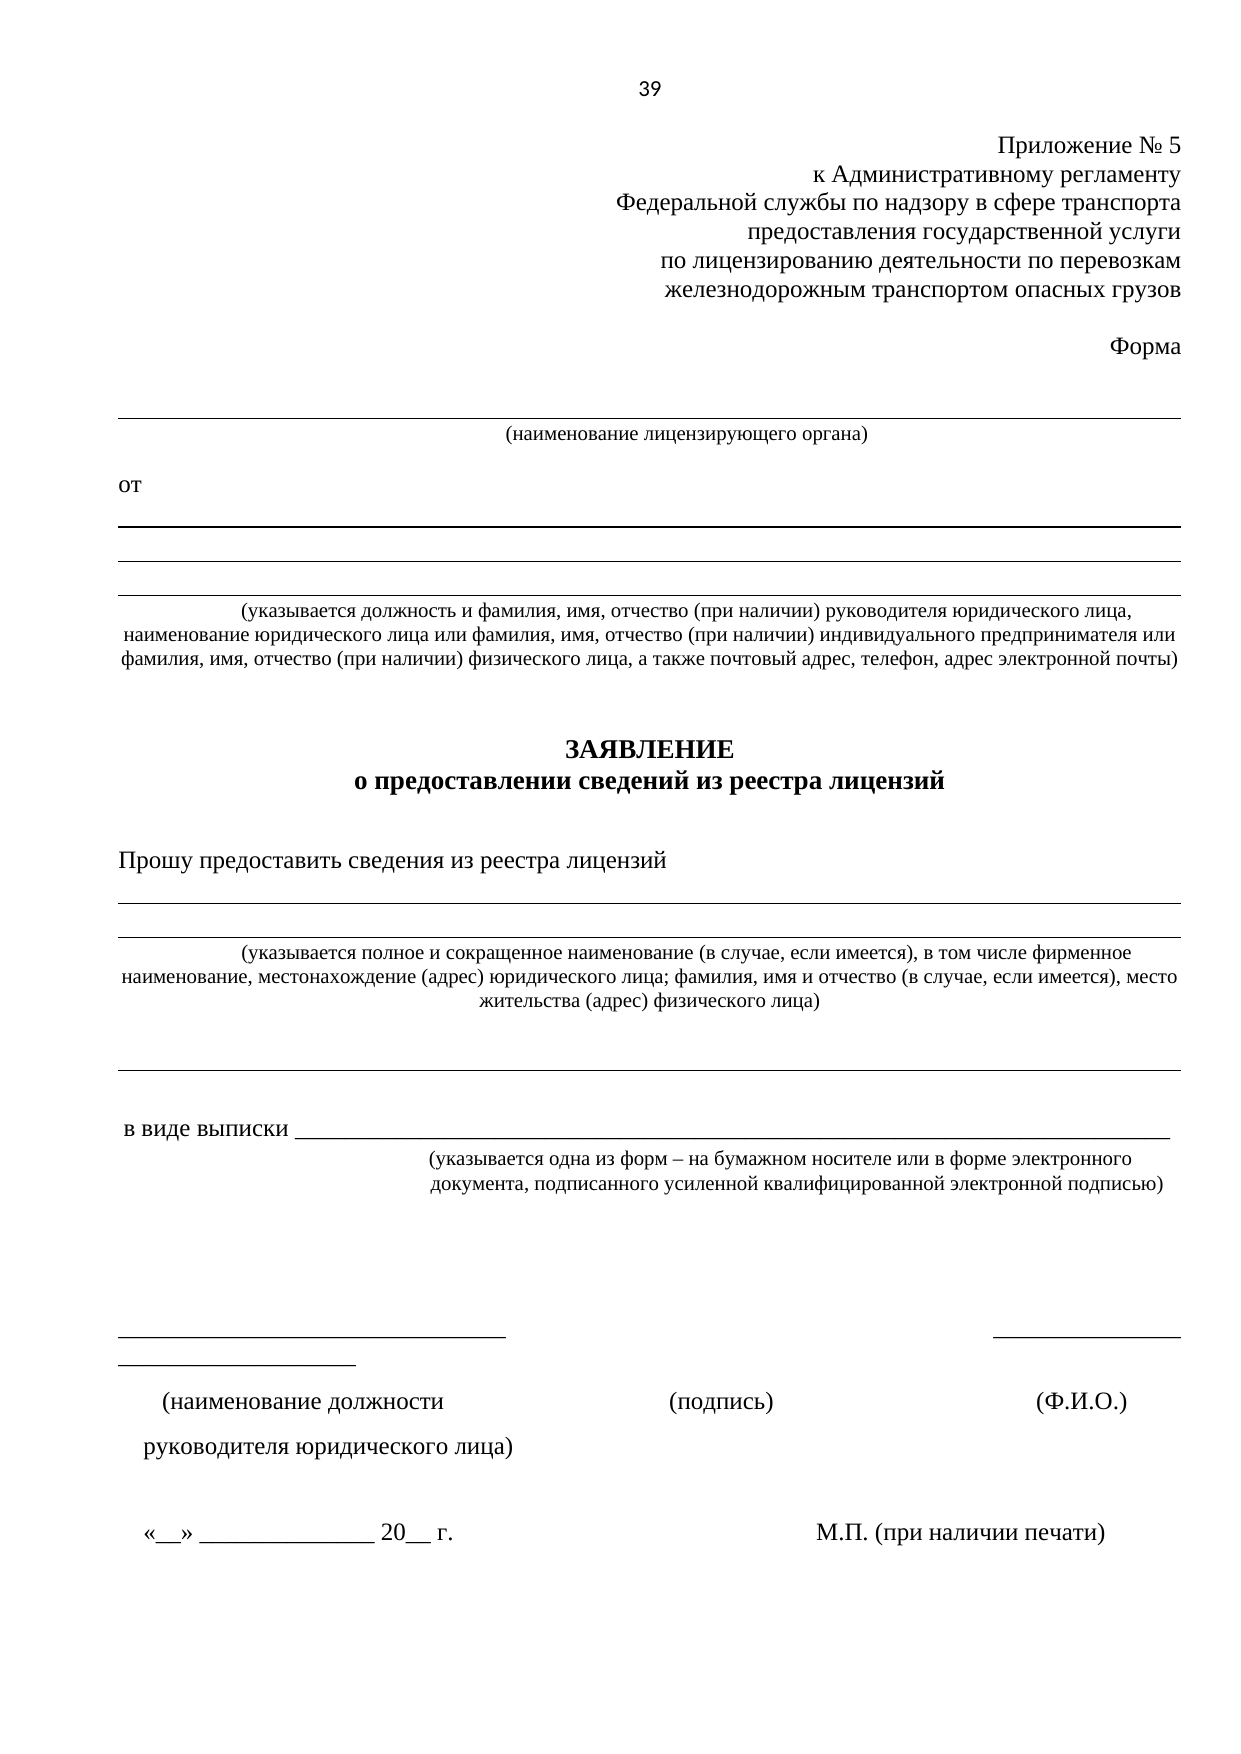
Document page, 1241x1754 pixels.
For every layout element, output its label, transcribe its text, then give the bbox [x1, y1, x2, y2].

text предоставления государственной услуги [118, 216, 1181, 245]
text Форма [118, 331, 1181, 360]
text (наименование должности (подпись) (Ф.И.О.) [118, 1386, 1181, 1415]
text (указывается должность и фамилия, имя, отчество (при наличии) руководителя юридического лица, наименование юридического лица или фамилия, имя, отчество (при наличии) индивидуального предпринимателя или фамилия, имя, отчество (при наличии) физического лица, а также почтовый адрес, телефон, адрес электронной почты) [118, 596, 1181, 670]
text Федеральной службы по надзору в сфере транспорта [118, 187, 1181, 216]
text руководителя юридического лица) [118, 1431, 1181, 1460]
text от [118, 469, 1181, 498]
text «__» ______________ 20__ г. М.П. (при наличии печати) [118, 1517, 1181, 1546]
text ЗАЯВЛЕНИЕ о предоставлении сведений из реестра лицензий [118, 733, 1181, 795]
text по лицензированию деятельности по перевозкам [118, 245, 1181, 274]
text в виде выписки ______________________________________________________________________ (указывается одна из форм – на бумажном носителе или в форме электронного документа, подписанного усиленной квалифицированной электронной подписью) [118, 1110, 1181, 1194]
text Прошу предоставить сведения из реестра лицензий [118, 845, 1181, 874]
text Приложение № 5 [118, 130, 1181, 159]
text (указывается полное и сокращенное наименование (в случае, если имеется), в том числе фирменное наименование, местонахождение (адрес) юридического лица; фамилия, имя и отчество (в случае, если имеется), место жительства (адрес) физического лица) [118, 938, 1181, 1012]
text к Административному регламенту [118, 159, 1181, 187]
text (наименование лицензирующего органа) [118, 419, 1181, 444]
text железнодорожным транспортом опасных грузов [118, 274, 1181, 302]
text _______________________________ _______________ ___________________ [118, 1312, 1181, 1369]
